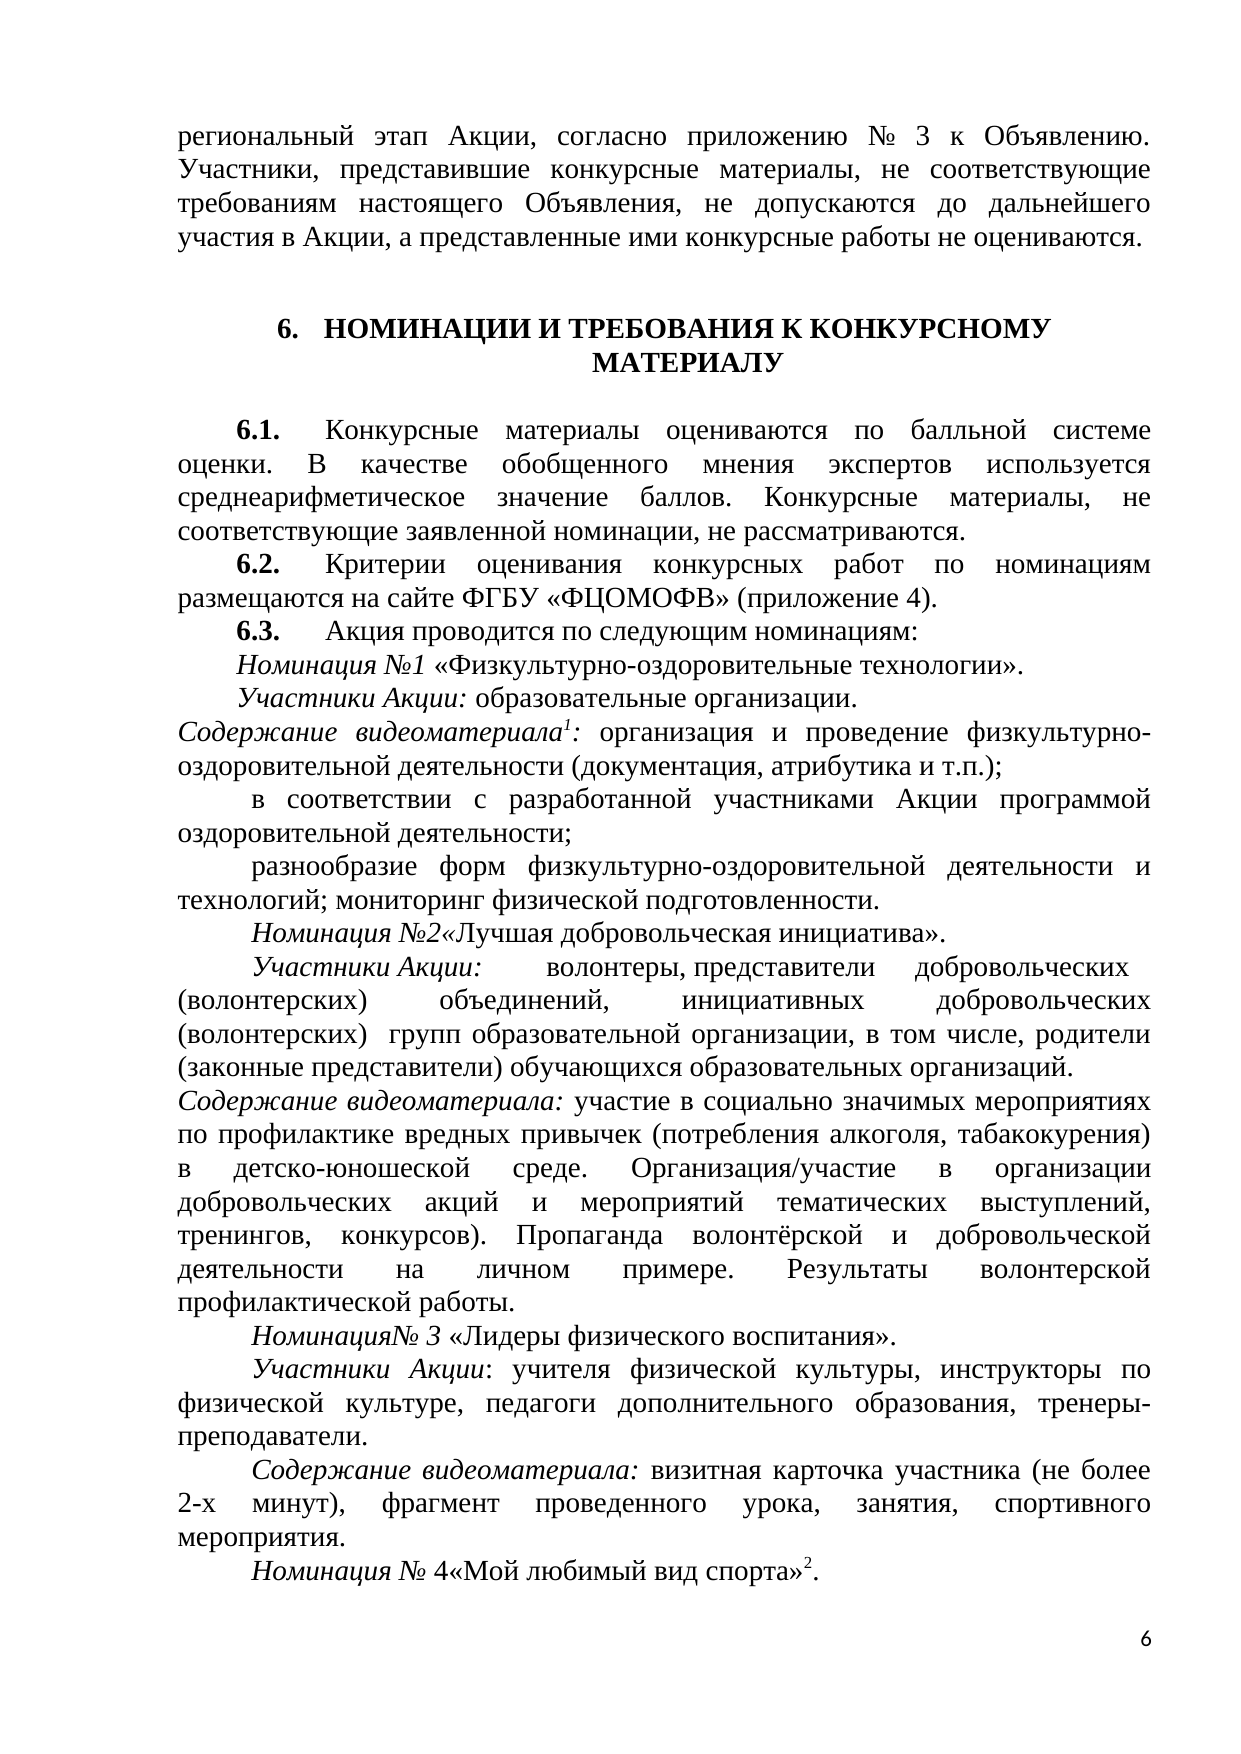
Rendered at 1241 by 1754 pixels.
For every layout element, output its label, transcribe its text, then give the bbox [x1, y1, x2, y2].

text Содержание видеоматериала1: организация и проведение физкультурно- оздоровительной деятельности (документация, атрибутика и т.п.); [177, 714, 1152, 781]
text Участники Акции: образовательные организации. [177, 681, 1152, 714]
text Содержание видеоматериала: визитная карточка участника (не более 2-х минут), фрагмент проведенного урока, занятия, спортивного мероприятия. [177, 1452, 1152, 1553]
text Номинация №2«Лучшая добровольческая инициатива». [177, 915, 1152, 949]
text Номинация №1 «Физкультурно-оздоровительные технологии». [177, 647, 1152, 681]
text Содержание видеоматериала: участие в социально значимых мероприятиях по профилактике вредных привычек (потребления алкоголя, табакокурения) в детско-юношеской среде. Организация/участие в организации добровольческих акций и мероприятий тематических выступлений, тренингов, конкурсов). Пропаганда волонтёрской и добровольческой деятельности на личном примере. Результаты волонтерской профилактической работы. [177, 1083, 1152, 1318]
list Критерии оценивания конкурсных работ по номинациям размещаются на сайте ФГБУ «ФЦОМОФВ» (приложение 4). [177, 546, 1152, 613]
list Акция проводится по следующим номинациям: [177, 613, 1152, 647]
text Участники Акции: волонтеры, представители добровольческих [177, 949, 1152, 982]
text разнообразие форм физкультурно-оздоровительной деятельности и технологий; мониторинг физической подготовленности. [177, 848, 1152, 915]
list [177, 118, 1152, 252]
text (волонтерских) объединений, инициативных добровольческих (волонтерских) групп образовательной организации, в том числе, родители (законные представители) обучающихся образовательных организаций. [177, 982, 1152, 1083]
text Номинация№ 3 «Лидеры физического воспитания». [177, 1318, 1152, 1351]
text в соответствии с разработанной участниками Акции программой оздоровительной деятельности; [177, 781, 1152, 848]
list Конкурсные материалы оцениваются по балльной системе оценки. В качестве обобщенного мнения экспертов используется среднеарифметическое значение баллов. Конкурсные материалы, не соответствующие заявленной номинации, не рассматриваются. [177, 412, 1152, 546]
text Номинация № 4«Мой любимый вид спорта»2. [177, 1553, 1152, 1586]
list НОМИНАЦИИ И ТРЕБОВАНИЯ К КОНКУРСНОМУ МАТЕРИАЛУ [177, 312, 1152, 379]
text Участники Акции: учителя физической культуры, инструкторы по физической культуре, педагоги дополнительного образования, тренеры-преподаватели. [177, 1351, 1152, 1452]
